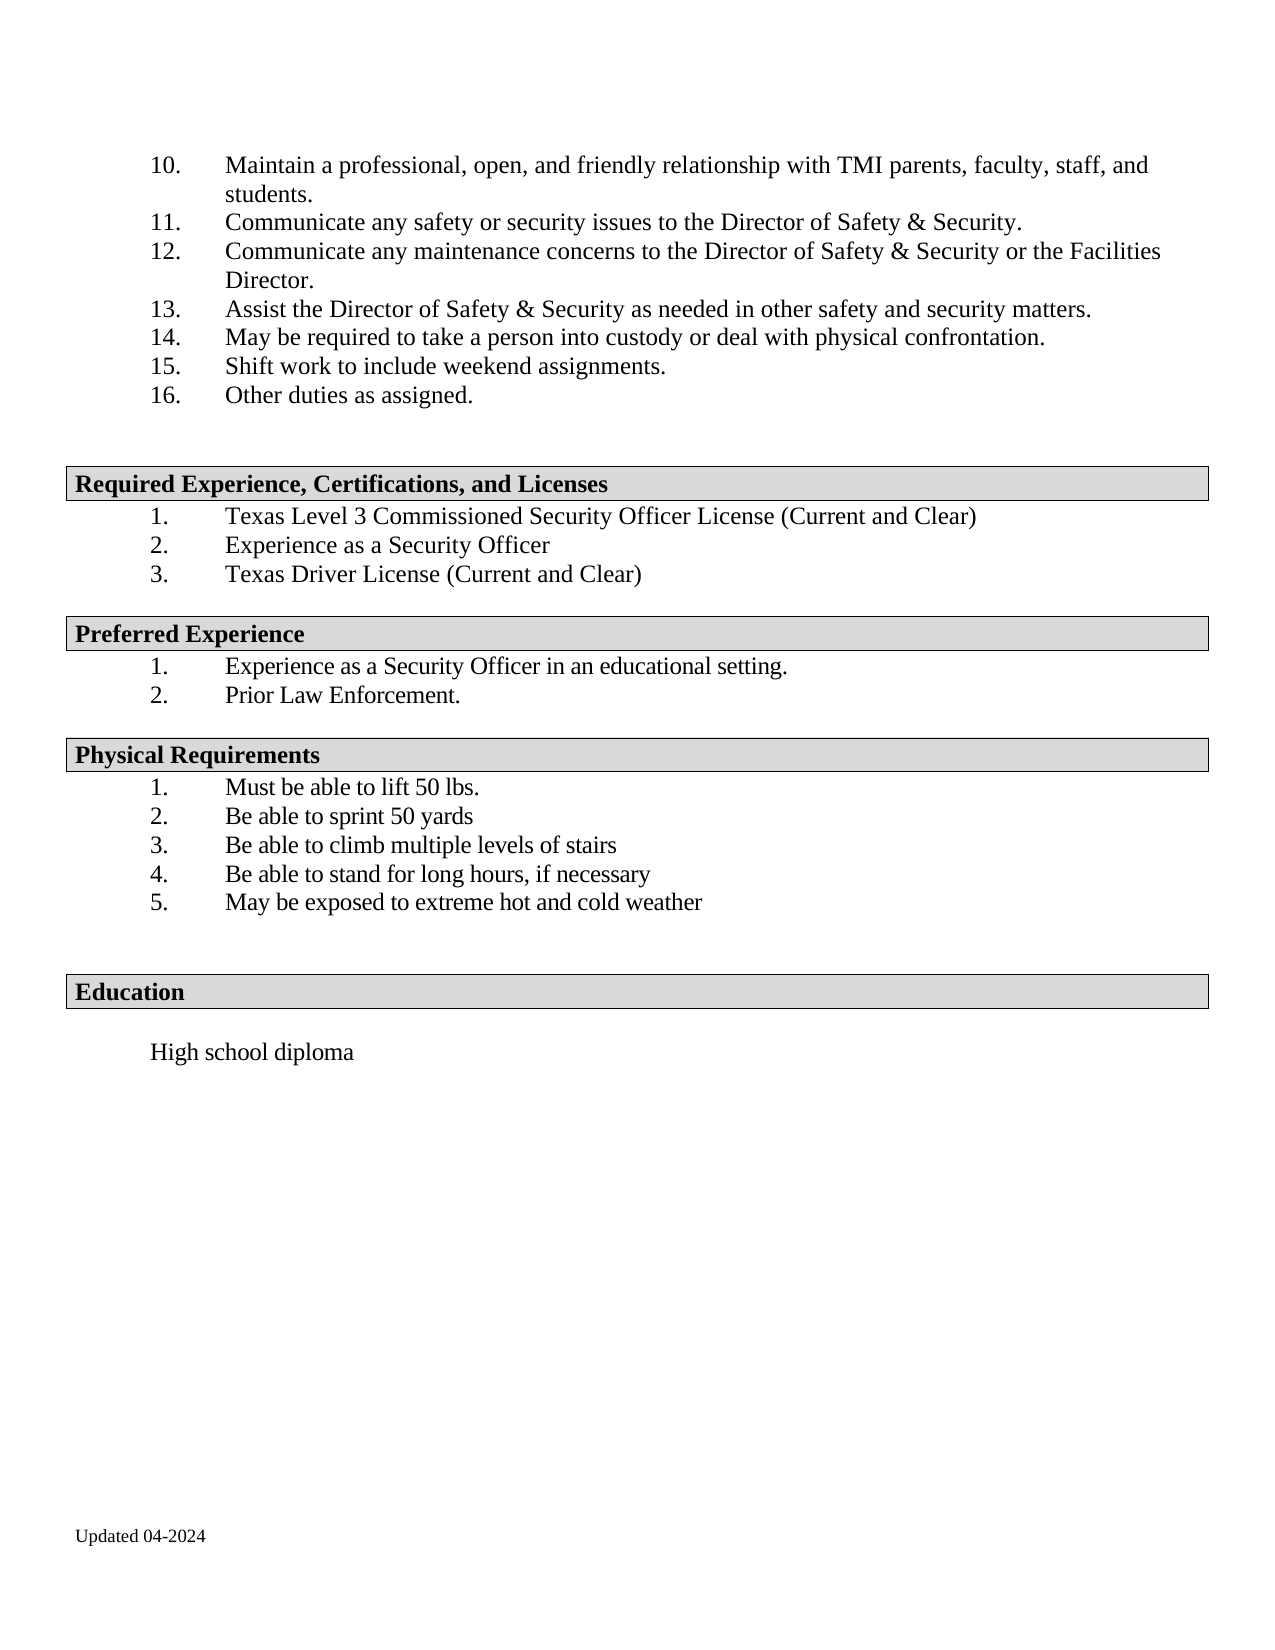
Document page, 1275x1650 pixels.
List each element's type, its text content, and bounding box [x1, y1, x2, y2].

list Communicate any maintenance concerns to the Director of Safety & Security or the Facilities Director. [150, 236, 1200, 294]
subtitle Physical Requirements [67, 739, 1208, 771]
list Other duties as assigned. [150, 380, 1200, 409]
subtitle Education [67, 975, 1208, 1008]
subtitle Preferred Experience [67, 617, 1208, 650]
list Assist the Director of Safety & Security as needed in other safety and security matters. [150, 294, 1200, 322]
text High school diploma [150, 1037, 1200, 1066]
list Shift work to include weekend assignments. [150, 351, 1200, 380]
list Texas Level 3 Commissioned Security Officer License (Current and Clear) [150, 501, 1200, 530]
list Must be able to lift 50 lbs. [150, 772, 1200, 801]
list Be able to climb multiple levels of stairs [150, 830, 1200, 859]
list May be exposed to extreme hot and cold weather [150, 887, 1200, 916]
list Experience as a Security Officer in an educational setting. [150, 651, 1200, 680]
list Prior Law Enforcement. [150, 680, 1200, 709]
list May be required to take a person into custody or deal with physical confrontation. [150, 322, 1200, 351]
list Communicate any safety or security issues to the Director of Safety & Security. [150, 207, 1200, 236]
list Experience as a Security Officer [150, 530, 1200, 559]
list Texas Driver License (Current and Clear) [150, 559, 1200, 587]
list Be able to sprint 50 yards [150, 801, 1200, 830]
list Maintain a professional, open, and friendly relationship with TMI parents, faculty, staff, and students. [150, 150, 1200, 207]
subtitle Required Experience, Certifications, and Licenses [67, 467, 1208, 500]
list Be able to stand for long hours, if necessary [150, 859, 1200, 887]
